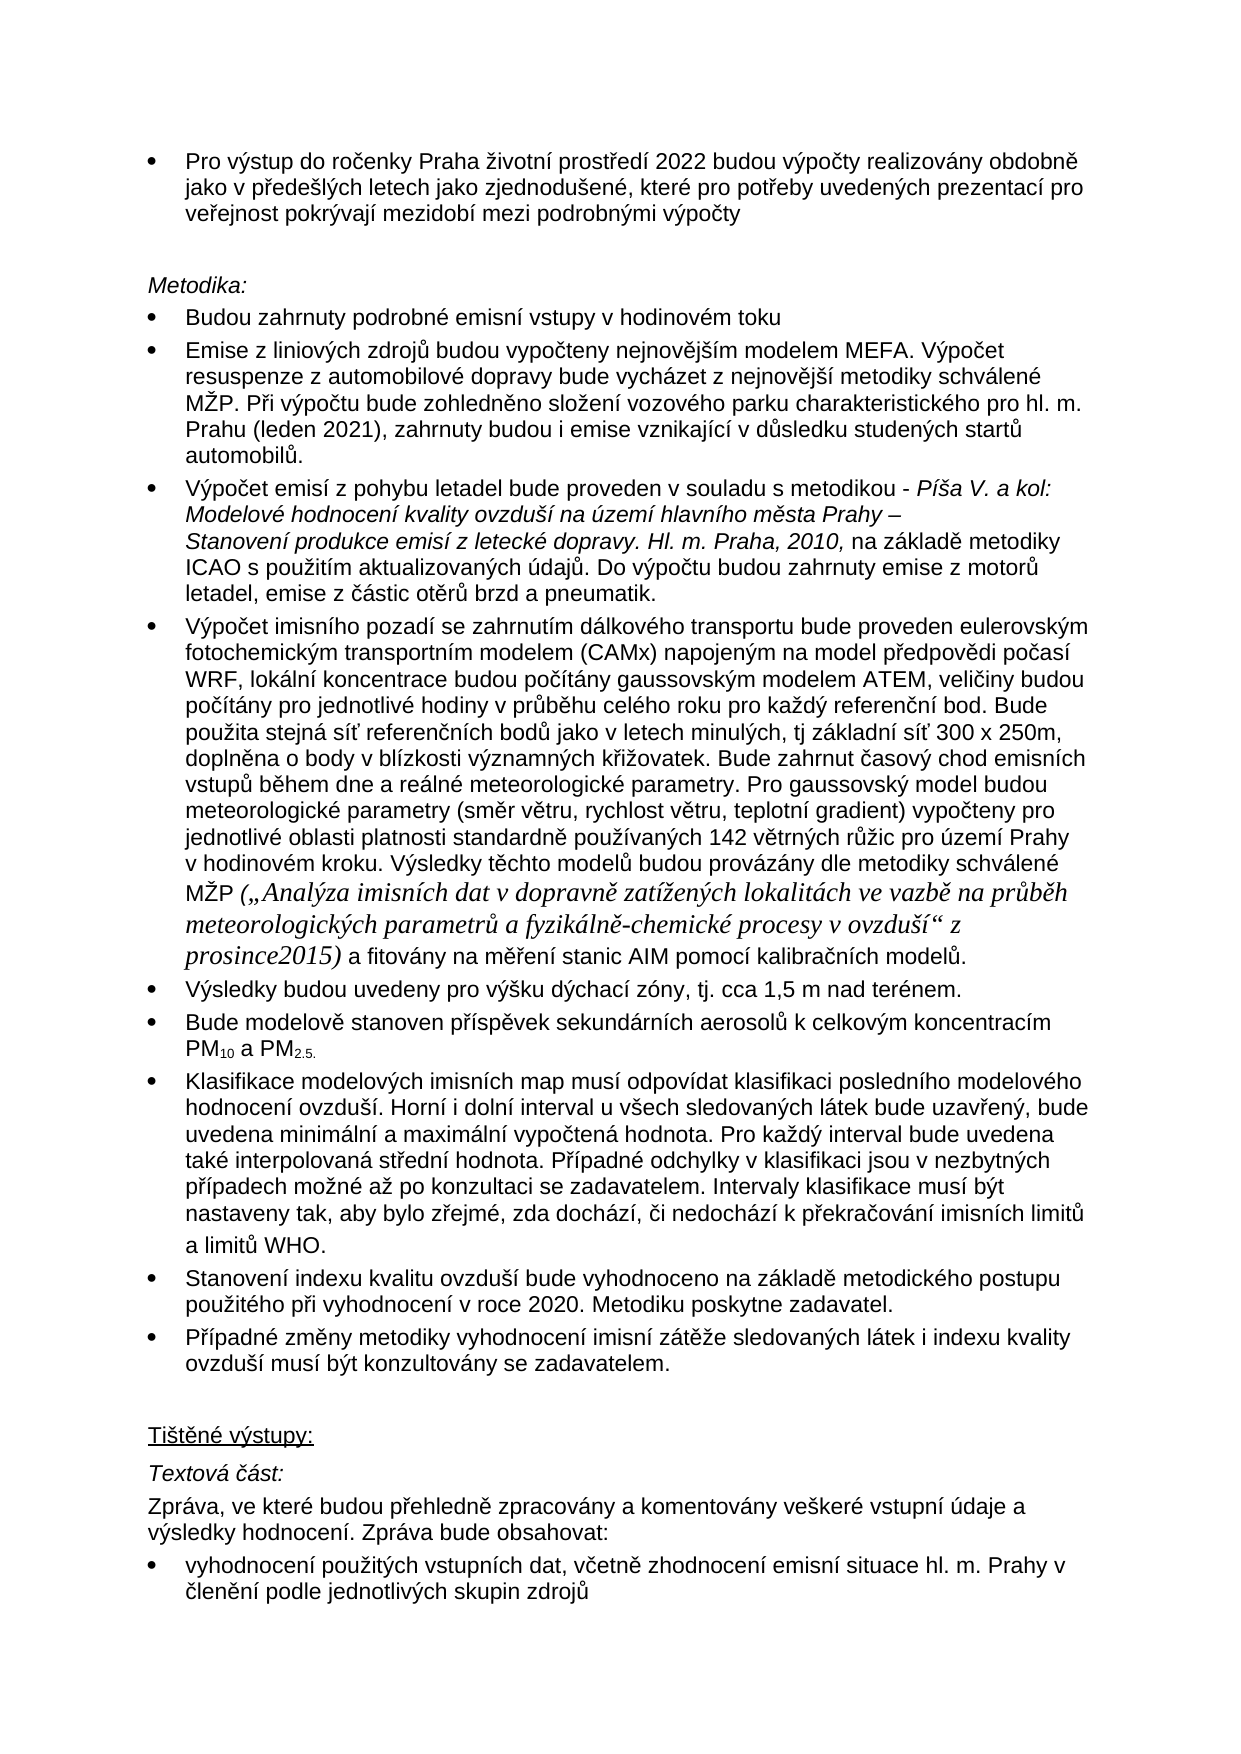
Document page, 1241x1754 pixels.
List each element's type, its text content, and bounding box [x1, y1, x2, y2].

list Stanovení indexu kvalitu ovzduší bude vyhodnoceno na základě metodického postupu použitého při vyhodnocení v roce 2020. Metodiku poskytne zadavatel. [148, 1265, 1093, 1317]
list Klasifikace modelových imisních map musí odpovídat klasifikaci posledního modelového hodnocení ovzduší. Horní i dolní interval u všech sledovaných látek bude uzavřený, bude uvedena minimální a maximální vypočtená hodnota. Pro každý interval bude uvedena také interpolovaná střední hodnota. Případné odchylky v klasifikaci jsou v nezbytných případech možné až po konzultaci se zadavatelem. Intervaly klasifikace musí být nastaveny tak, aby bylo zřejmé, zda dochází, či nedochází k překračování imisních limitů [148, 1068, 1093, 1226]
list Pro výstup do ročenky Praha životní prostředí 2022 budou výpočty realizovány obdobně jako v předešlých letech jako zjednodušené, které pro potřeby uvedených prezentací pro veřejnost pokrývají mezidobí mezi podrobnými výpočty [148, 148, 1093, 227]
list Výsledky budou uvedeny pro výšku dýchací zóny, tj. cca 1,5 m nad terénem. [148, 976, 1093, 1003]
list Emise z liniových zdrojů budou vypočteny nejnovějším modelem MEFA. Výpočet resuspenze z automobilové dopravy bude vycházet z nejnovější metodiky schválené MŽP. Při výpočtu bude zohledněno složení vozového parku charakteristického pro hl. m. Prahu (leden 2021), zahrnuty budou i emise vznikající v důsledku studených startů automobilů. [148, 337, 1093, 469]
list a limitů WHO. [185, 1232, 1093, 1258]
subtitle Textová část: [148, 1460, 1093, 1487]
text Zpráva, ve které budou přehledně zpracovány a komentovány veškeré vstupní údaje a výsledky hodnocení. Zpráva bude obsahovat: [148, 1493, 1093, 1546]
list Případné změny metodiky vyhodnocení imisní zátěže sledovaných látek i indexu kvality ovzduší musí být konzultovány se zadavatelem. [148, 1324, 1093, 1376]
list Budou zahrnuty podrobné emisní vstupy v hodinovém toku [148, 304, 1093, 331]
list Výpočet imisního pozadí se zahrnutím dálkového transportu bude proveden eulerovským fotochemickým transportním modelem (CAMx) napojeným na model předpovědi počasí WRF, lokální koncentrace budou počítány gaussovským modelem ATEM, veličiny budou počítány pro jednotlivé hodiny v průběhu celého roku pro každý referenční bod. Bude použita stejná síť referenčních bodů jako v letech minulých, tj základní síť 300 x 250m, doplněna o body v blízkosti významných křižovatek. Bude zahrnut časový chod emisních vstupů během dne a reálné meteorologické parametry. Pro gaussovský model budou meteorologické parametry (směr větru, rychlost větru, teplotní gradient) vypočteny pro jednotlivé oblasti platnosti standardně používaných 142 větrných růžic pro území Prahy v hodinovém kroku. Výsledky těchto modelů budou provázány dle metodiky schválené MŽP („Analýza imisních dat v dopravně zatížených lokalitách ve vazbě na průběh meteorologických parametrů a fyzikálně-chemické procesy v ovzduší“ z prosince2015) a fitovány na měření stanic AIM pomocí kalibračních modelů. [148, 613, 1093, 970]
subtitle Metodika: [148, 272, 1093, 298]
list Bude modelově stanoven příspěvek sekundárních aerosolů k celkovým koncentracím PM10 a PM2.5. [148, 1009, 1093, 1062]
list vyhodnocení použitých vstupních dat, včetně zhodnocení emisní situace hl. m. Prahy v členění podle jednotlivých skupin zdrojů [148, 1552, 1093, 1605]
list Výpočet emisí z pohybu letadel bude proveden v souladu s metodikou - Píša V. a kol: Modelové hodnocení kvality ovzduší na území hlavního města Prahy – Stanovení produkce emisí z letecké dopravy. Hl. m. Praha, 2010, na základě metodiky ICAO s použitím aktualizovaných údajů. Do výpočtu budou zahrnuty emise z motorů letadel, emise z částic otěrů brzd a pneumatik. [148, 475, 1093, 607]
subtitle Tištěné výstupy: [148, 1422, 1093, 1448]
